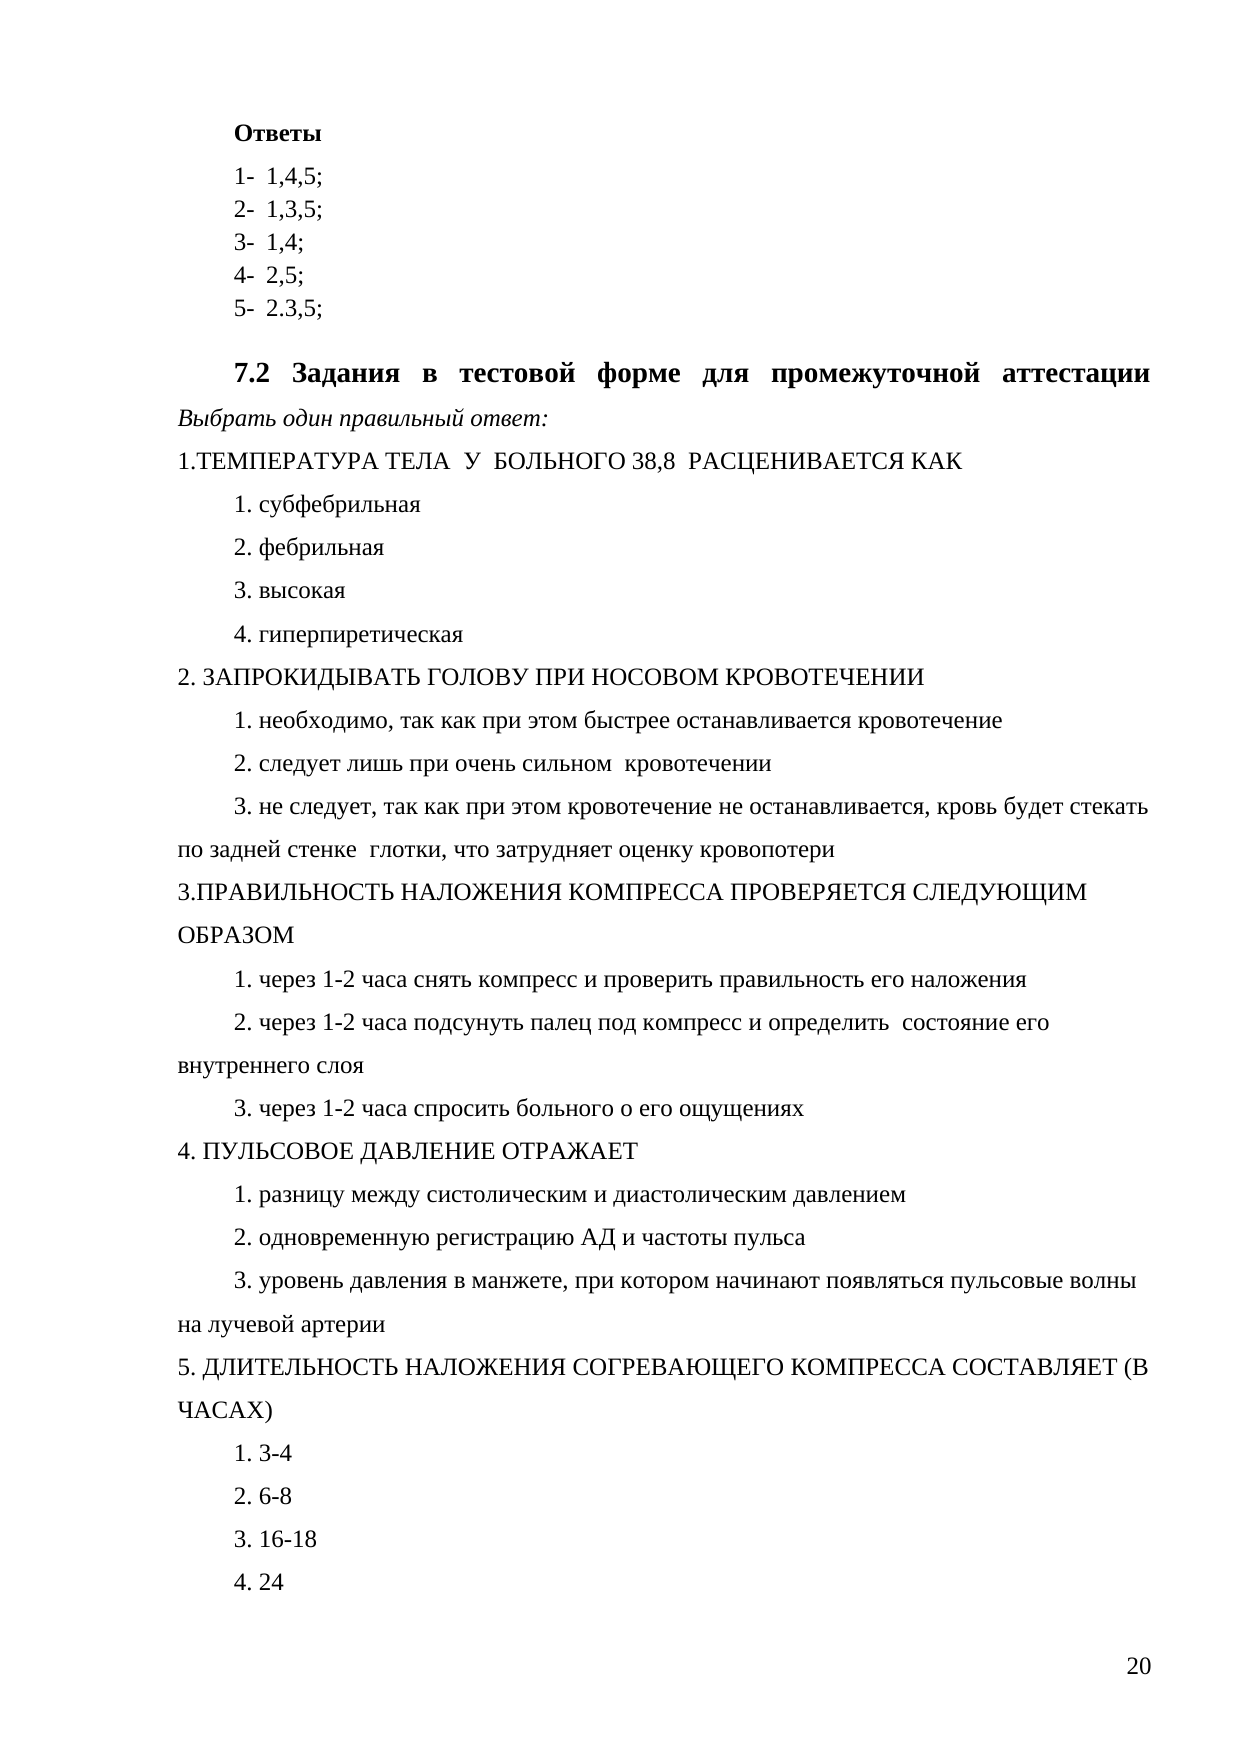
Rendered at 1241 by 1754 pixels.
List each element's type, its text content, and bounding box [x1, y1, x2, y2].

text Ответы [177, 118, 1152, 147]
text 4. гиперпиретическая [177, 619, 1152, 647]
list 1,4; [177, 227, 1152, 256]
text 1.ТЕМПЕРАТУРА ТЕЛА У БОЛЬНОГО 38,8 РАСЦЕНИВАЕТСЯ КАК [177, 446, 1152, 475]
text 7.2 Задания в тестовой форме для промежуточной аттестации Выбрать один правильный ответ: [177, 355, 1152, 432]
list 2,5; [177, 260, 1152, 289]
text 3. не следует, так как при этом кровотечение не останавливается, кровь будет стекать по задней стенке глотки, что затрудняет оценку кровопотери [177, 791, 1152, 863]
text 4. ПУЛЬСОВОЕ ДАВЛЕНИЕ ОТРАЖАЕТ [177, 1136, 1152, 1165]
text 3.ПРАВИЛЬНОСТЬ НАЛОЖЕНИЯ КОМПРЕССА ПРОВЕРЯЕТСЯ СЛЕДУЮЩИМ ОБРАЗОМ [177, 877, 1152, 949]
text 3. уровень давления в манжете, при котором начинают появляться пульсовые волны на лучевой артерии [177, 1266, 1152, 1337]
text 2. через 1-2 часа подсунуть палец под компресс и определить состояние его внутреннего слоя [177, 1007, 1152, 1079]
text 1. субфебрильная [177, 489, 1152, 518]
list 1,3,5; [177, 194, 1152, 223]
text 2. одновременную регистрацию АД и частоты пульса [177, 1222, 1152, 1251]
text 2. ЗАПРОКИДЫВАТЬ ГОЛОВУ ПРИ НОСОВОМ КРОВОТЕЧЕНИИ [177, 662, 1152, 691]
list 1,4,5; [177, 161, 1152, 190]
text 3. через 1-2 часа спросить больного о его ощущениях [177, 1093, 1152, 1122]
text 3. 16-18 [177, 1524, 1152, 1553]
text 1. разницу между систолическим и диастолическим давлением [177, 1179, 1152, 1208]
text 1. через 1-2 часа снять компресс и проверить правильность его наложения [177, 964, 1152, 992]
list 2.3,5; [177, 293, 1152, 322]
text 1. необходимо, так как при этом быстрее останавливается кровотечение [177, 705, 1152, 734]
text 2. следует лишь при очень сильном кровотечении [177, 748, 1152, 777]
text 5. ДЛИТЕЛЬНОСТЬ НАЛОЖЕНИЯ СОГРЕВАЮЩЕГО КОМПРЕССА СОСТАВЛЯЕТ (В ЧАСАХ) [177, 1352, 1152, 1424]
text 3. высокая [177, 576, 1152, 604]
text 2. фебрильная [177, 532, 1152, 561]
text 1. 3-4 [177, 1438, 1152, 1467]
text 2. 6-8 [177, 1481, 1152, 1510]
text 4. 24 [177, 1567, 1152, 1596]
